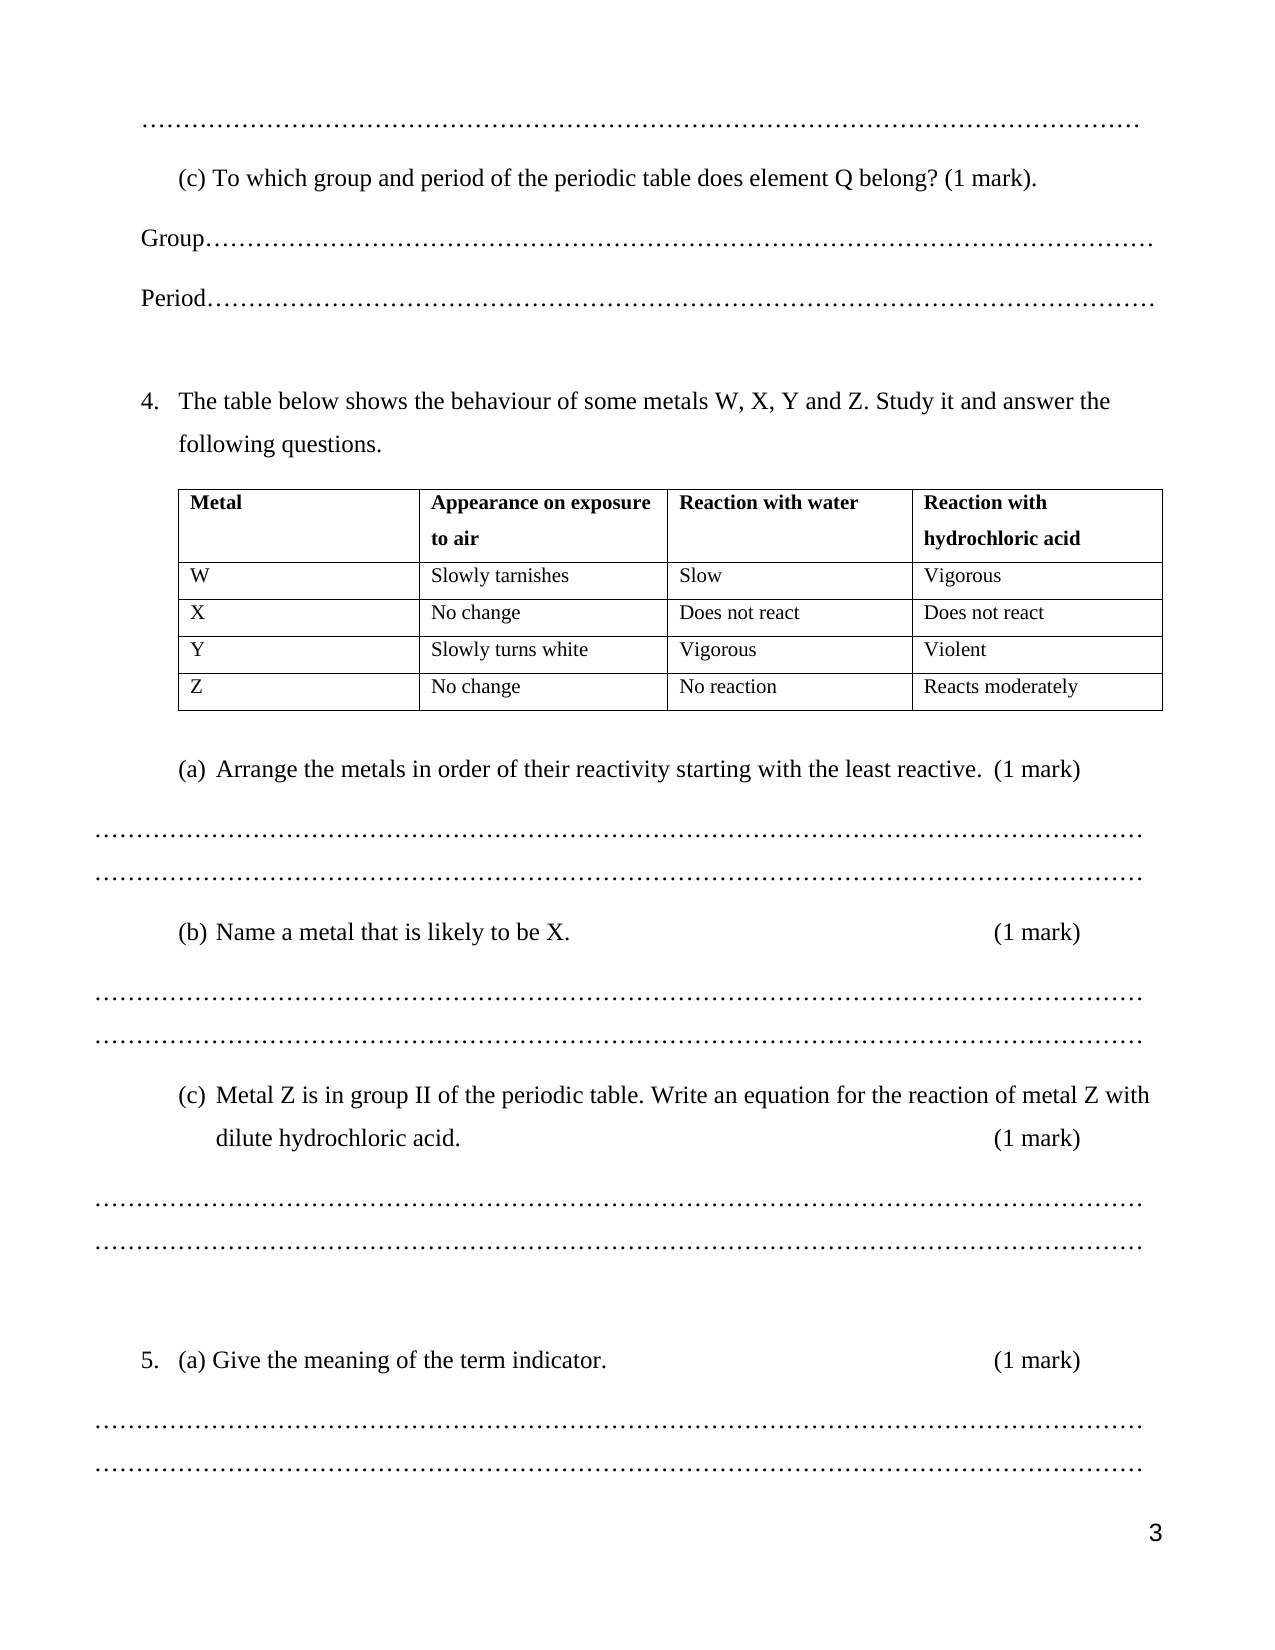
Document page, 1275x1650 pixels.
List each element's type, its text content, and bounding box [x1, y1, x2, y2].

table_cell Does not react [668, 600, 912, 636]
text ……………………………………………………………………………………………………………………………………………………………………………………………………………………………… [94, 1405, 1162, 1477]
table_cell Slow [668, 563, 912, 599]
table_cell Violent [913, 637, 1162, 673]
table_cell Vigorous [913, 563, 1162, 599]
table_cell Does not react [913, 600, 1162, 636]
list (a) Give the meaning of the term indicator. (1 mark) [141, 1346, 1162, 1374]
list (c) To which group and period of the periodic table does element Q belong? (1 mark). [178, 163, 1162, 192]
list The table below shows the behaviour of some metals W, X, Y and Z. Study it and answer the following questions. [141, 386, 1162, 458]
table_cell W [179, 563, 419, 599]
text Period…………………………………………………………………………………………………… [141, 283, 1162, 312]
table_header Reaction with hydrochloric acid [913, 490, 1162, 562]
table_header Reaction with water [668, 490, 912, 562]
list Name a metal that is likely to be X. (1 mark) [178, 917, 1162, 946]
table_cell Vigorous [668, 637, 912, 673]
list Metal Z is in group II of the periodic table. Write an equation for the reaction of metal Z with dilute hydrochloric acid. (1 mark) [178, 1080, 1162, 1152]
table_cell Slowly turns white [420, 637, 667, 673]
text ………………………………………………………………………………………………………… [94, 104, 1162, 132]
text ……………………………………………………………………………………………………………………………………………………………………………………………………………………………… [94, 977, 1162, 1049]
table_cell Y [179, 637, 419, 673]
text Group…………………………………………………………………………………………………… [141, 223, 1162, 252]
text ……………………………………………………………………………………………………………………………………………………………………………………………………………………………… [94, 1183, 1162, 1255]
table_cell Slowly tarnishes [420, 563, 667, 599]
table_cell X [179, 600, 419, 636]
table_cell No reaction [668, 674, 912, 710]
table_cell Z [179, 674, 419, 710]
text ……………………………………………………………………………………………………………………………………………………………………………………………………………………………… [94, 814, 1162, 886]
list Arrange the metals in order of their reactivity starting with the least reactive. (1 mark) [178, 754, 1162, 783]
table_header Appearance on exposure to air [420, 490, 667, 562]
table_cell Reacts moderately [913, 674, 1162, 710]
table_cell No change [420, 600, 667, 636]
table_header Metal [179, 490, 419, 562]
table_cell No change [420, 674, 667, 710]
